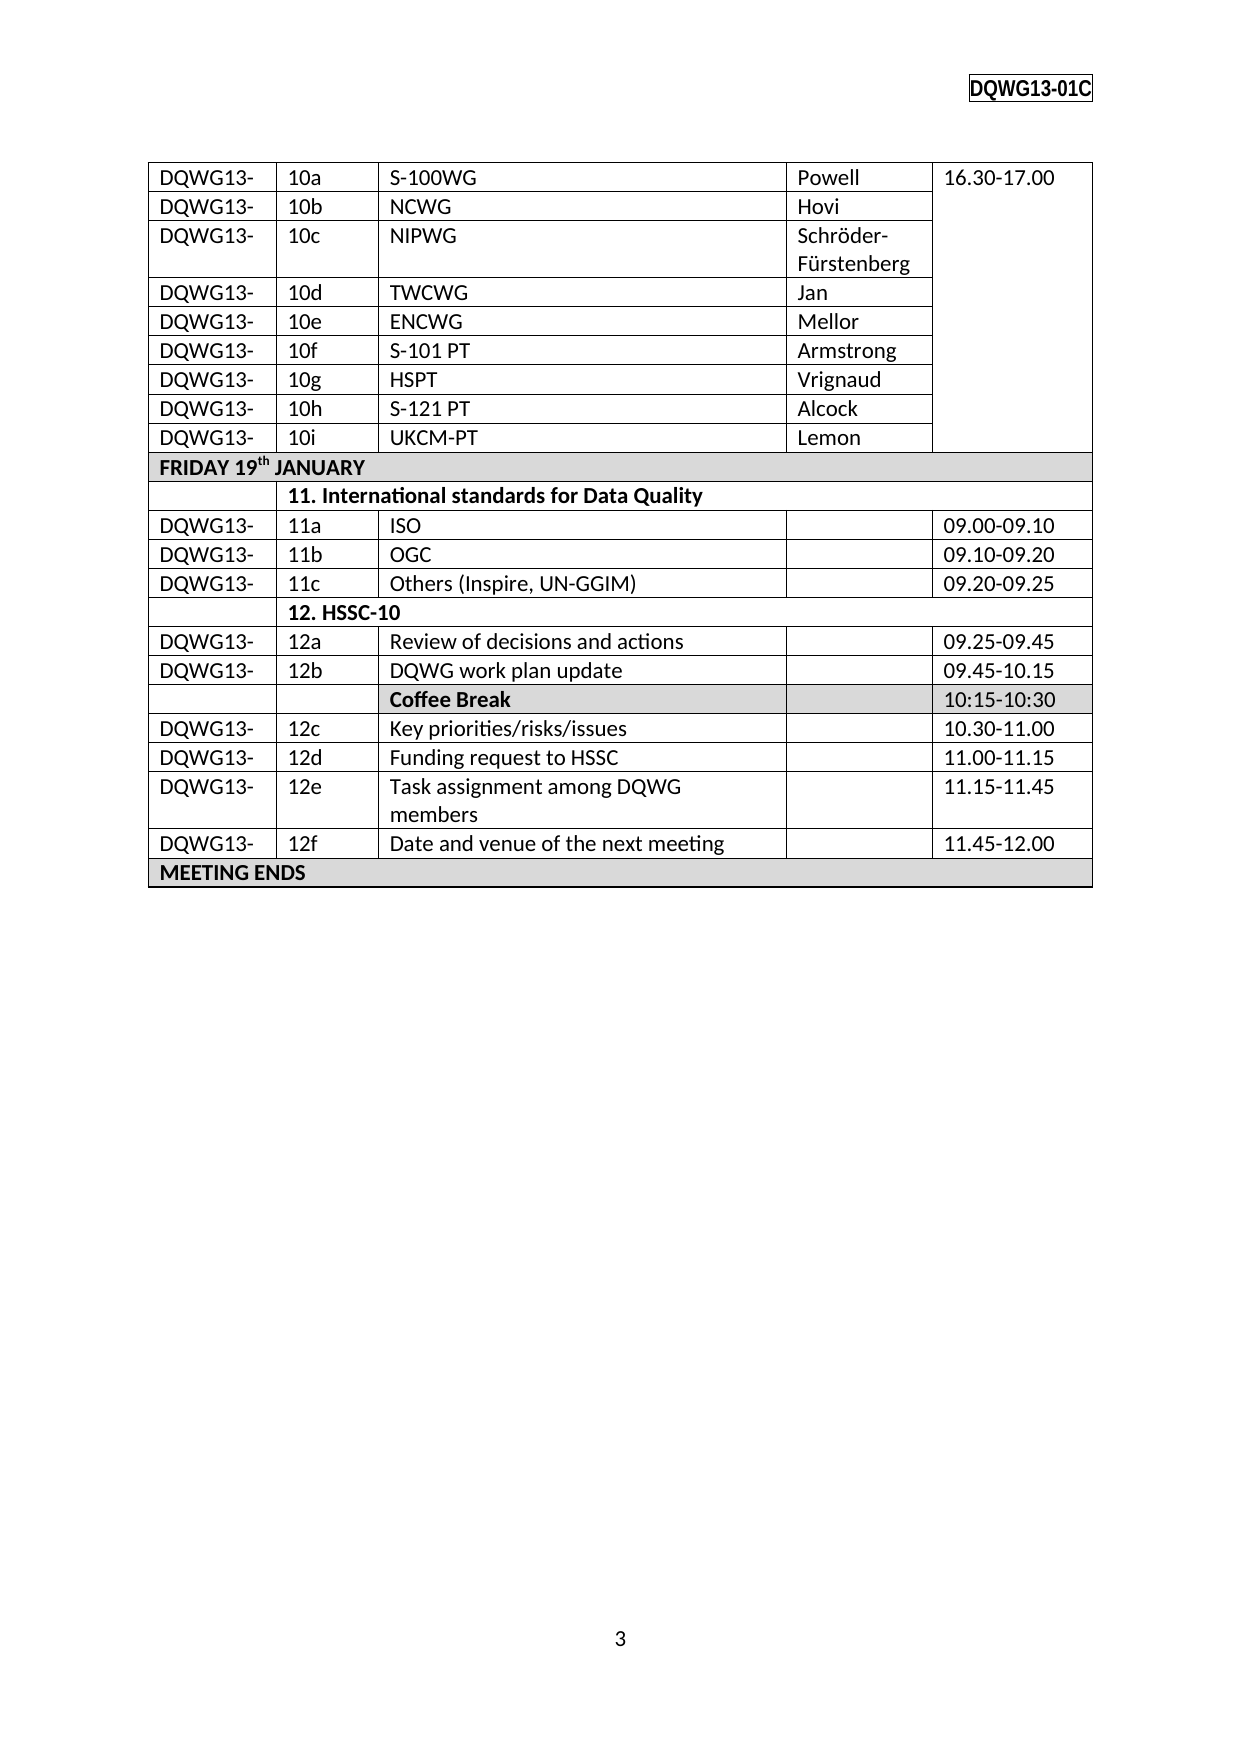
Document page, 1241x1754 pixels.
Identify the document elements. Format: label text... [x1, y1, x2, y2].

table_cell 10g [277, 365, 378, 393]
table_cell [149, 685, 276, 713]
table_cell DQWG13- [149, 540, 276, 568]
table_cell NIPWG [379, 221, 786, 277]
table_cell [277, 685, 378, 713]
table_cell [787, 540, 932, 568]
table_cell DQWG13- [149, 829, 276, 857]
table_cell ENCWG [379, 307, 786, 335]
table_cell DQWG13- [149, 656, 276, 684]
table_cell Key priorities/risks/issues [379, 714, 786, 742]
table_cell DQWG13- [149, 772, 276, 828]
table_cell DQWG13- [149, 278, 276, 306]
table_cell [149, 598, 276, 626]
table_cell UKCM-PT [379, 424, 786, 452]
table_cell Hovi [787, 192, 932, 220]
table_cell DQWG13- [149, 743, 276, 771]
table_cell 11. International standards for Data Quality [277, 482, 1092, 510]
table_cell DQWG13- [149, 221, 276, 277]
table_cell 11c [277, 569, 378, 597]
table_cell DQWG13- [149, 163, 276, 191]
table_cell HSPT [379, 365, 786, 393]
table_cell Date and venue of the next meeting [379, 829, 786, 857]
table_cell DQWG13- [149, 569, 276, 597]
table_cell 10f [277, 336, 378, 364]
table_cell 10b [277, 192, 378, 220]
table_cell Alcock [787, 395, 932, 422]
table_cell DQWG13- [149, 336, 276, 364]
table_cell 09.45-10.15 [933, 656, 1092, 684]
table_cell Task assignment among DQWG members [379, 772, 786, 828]
table_cell DQWG13- [149, 511, 276, 539]
table_cell [787, 569, 932, 597]
table_cell 09.10-09.20 [933, 540, 1092, 568]
table_cell 10e [277, 307, 378, 335]
table_cell Vrignaud [787, 365, 932, 393]
table_cell FRIDAY 19th JANUARY [149, 453, 1092, 481]
table_cell DQWG13- [149, 424, 276, 452]
table_cell [787, 714, 932, 742]
table_cell 11.15-11.45 [933, 772, 1092, 828]
table_cell Others (Inspire, UN-GGIM) [379, 569, 786, 597]
table_cell DQWG13- [149, 627, 276, 655]
table_cell 10:15-10:30 [933, 685, 1092, 713]
table_cell DQWG13- [149, 192, 276, 220]
table_cell 12f [277, 829, 378, 857]
table_cell 11.00-11.15 [933, 743, 1092, 771]
table_cell OGC [379, 540, 786, 568]
table_cell TWCWG [379, 278, 786, 306]
table_cell 12b [277, 656, 378, 684]
table_cell Funding request to HSSC [379, 743, 786, 771]
table_cell Coffee Break [379, 685, 786, 713]
table_cell 12d [277, 743, 378, 771]
table_cell DQWG work plan update [379, 656, 786, 684]
table_cell DQWG13- [149, 307, 276, 335]
table_cell S-100WG [379, 163, 786, 191]
table_cell 10i [277, 424, 378, 452]
table_cell 12a [277, 627, 378, 655]
table_cell Jan [787, 278, 932, 306]
table_cell Armstrong [787, 336, 932, 364]
table_cell Powell [787, 163, 932, 191]
table_cell [149, 482, 276, 510]
table_cell 11.45-12.00 [933, 829, 1092, 857]
table_cell MEETING ENDS [149, 859, 1092, 886]
table_cell 10a [277, 163, 378, 191]
table_cell Mellor [787, 307, 932, 335]
table_cell 10h [277, 395, 378, 422]
table_cell S-121 PT [379, 395, 786, 422]
table_cell 09.00-09.10 [933, 511, 1092, 539]
table_cell S-101 PT [379, 336, 786, 364]
table_cell Review of decisions and actions [379, 627, 786, 655]
table_cell [787, 829, 932, 857]
table_cell 12c [277, 714, 378, 742]
table_cell 09.25-09.45 [933, 627, 1092, 655]
table_cell [787, 656, 932, 684]
table_cell ISO [379, 511, 786, 539]
table_cell DQWG13- [149, 714, 276, 742]
table_cell 16.30-17.00 [933, 163, 1092, 452]
table_cell [787, 627, 932, 655]
table_cell DQWG13- [149, 365, 276, 393]
table_cell DQWG13- [149, 395, 276, 422]
table_cell Lemon [787, 424, 932, 452]
table_cell 09.20-09.25 [933, 569, 1092, 597]
table_cell [787, 511, 932, 539]
table_cell 12. HSSC-10 [277, 598, 1092, 626]
table_cell [787, 743, 932, 771]
table_cell Schröder-Fürstenberg [787, 221, 932, 277]
table_cell 10d [277, 278, 378, 306]
table_cell NCWG [379, 192, 786, 220]
table_cell [787, 685, 932, 713]
table_cell 10.30-11.00 [933, 714, 1092, 742]
table_cell 12e [277, 772, 378, 828]
table_cell 11a [277, 511, 378, 539]
table_cell [787, 772, 932, 828]
table_cell 11b [277, 540, 378, 568]
table_cell 10c [277, 221, 378, 277]
